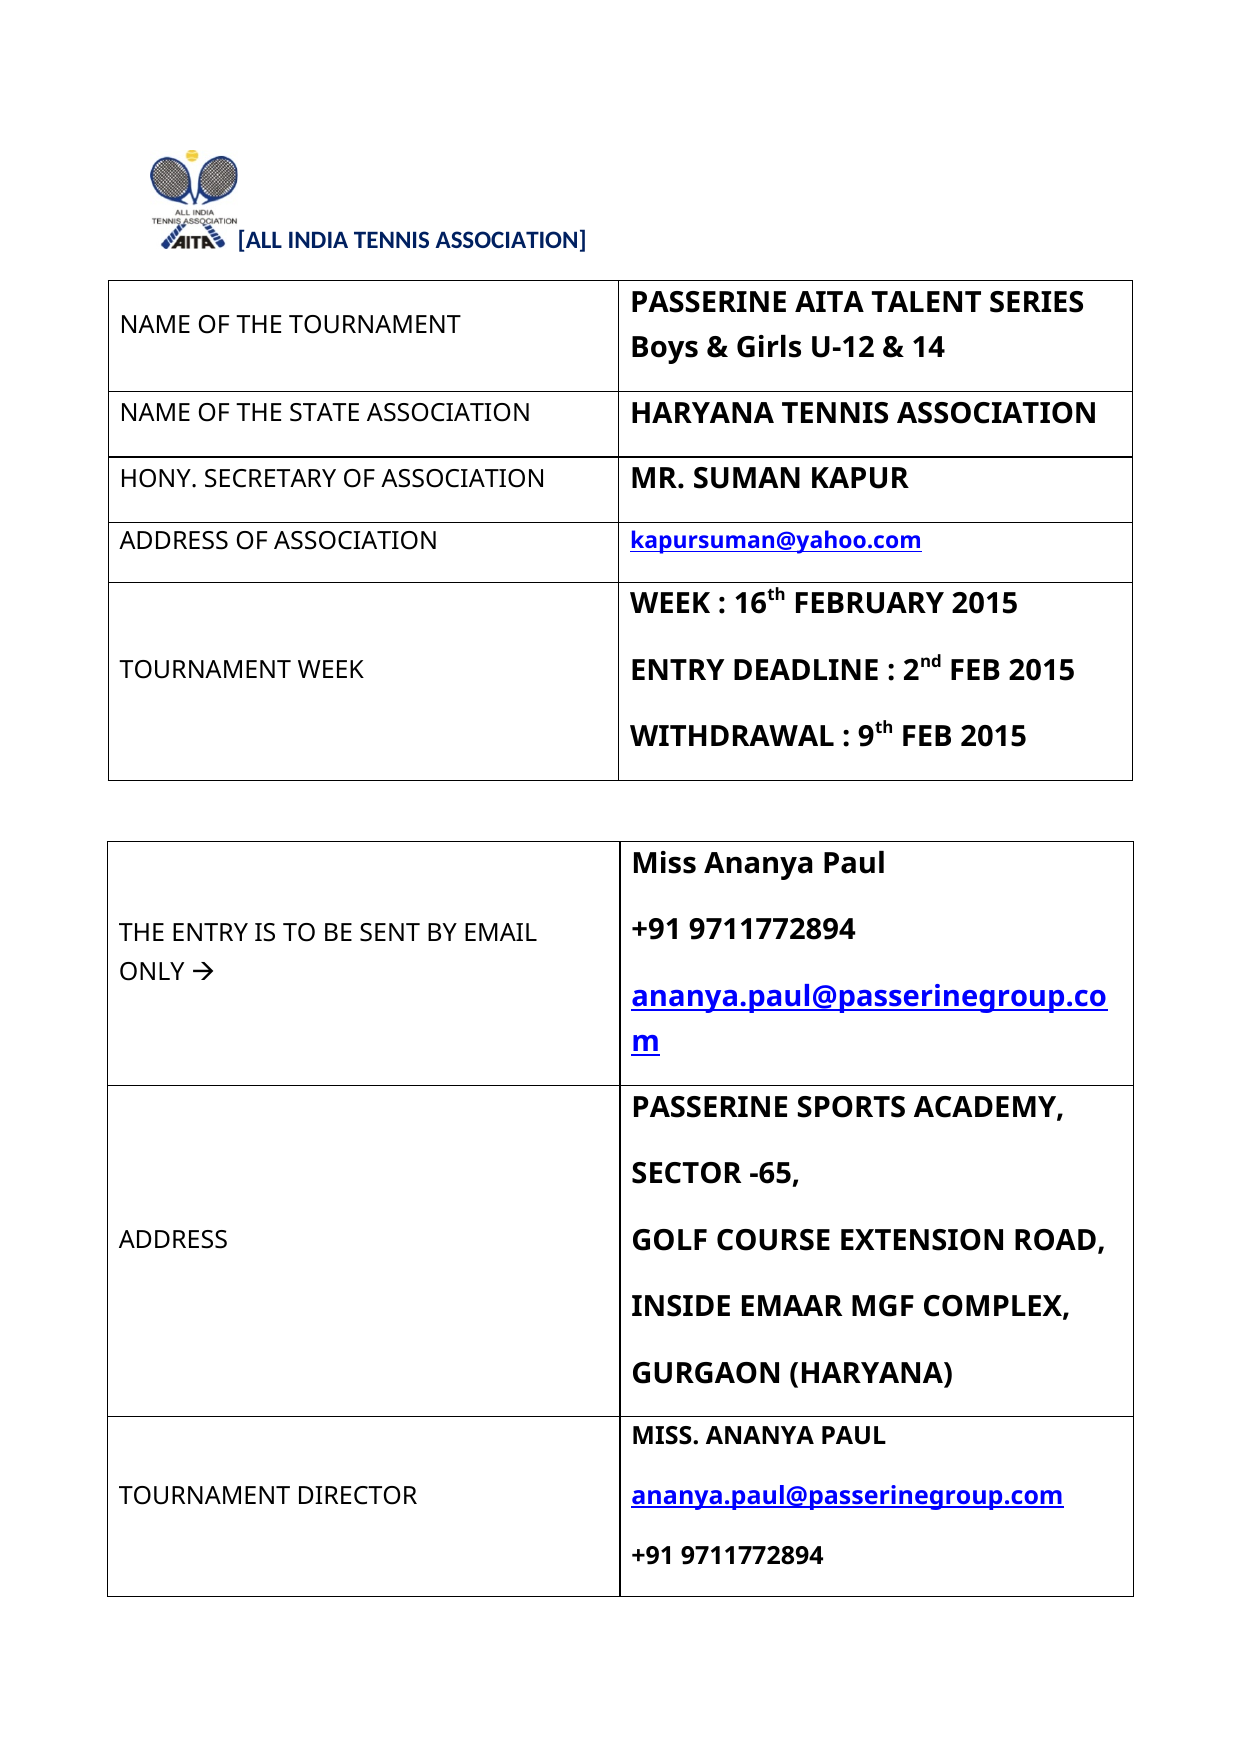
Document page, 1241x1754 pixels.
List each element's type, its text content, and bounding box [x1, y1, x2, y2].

table_cell WEEK : 16th FEBRUARY 2015 ENTRY DEADLINE : 2nd FEB 2015 WITHDRAWAL : 9th FEB 2015 [619, 583, 1132, 780]
table_cell TOURNAMENT DIRECTOR [108, 1417, 619, 1596]
table_cell ADDRESS [108, 1086, 619, 1416]
table_cell kapursuman@yahoo.com [619, 523, 1132, 582]
table_header NAME OF THE TOURNAMENT [109, 281, 618, 391]
table_cell NAME OF THE STATE ASSOCIATION [109, 392, 618, 456]
picture [150, 150, 238, 249]
table_header PASSERINE AITA TALENT SERIES Boys & Girls U-12 & 14 [619, 281, 1132, 391]
table_cell TOURNAMENT WEEK [109, 583, 618, 780]
table_header THE ENTRY IS TO BE SENT BY EMAIL ONLY [108, 842, 619, 1085]
table_cell HARYANA TENNIS ASSOCIATION [619, 392, 1132, 456]
table_cell ADDRESS OF ASSOCIATION [109, 523, 618, 582]
text [ALL INDIA TENNIS ASSOCIATION] [150, 150, 1090, 255]
table_cell PASSERINE SPORTS ACADEMY, SECTOR -65, GOLF COURSE EXTENSION ROAD, INSIDE EMAAR MGF COMPLEX, GURGAON (HARYANA) [621, 1086, 1133, 1416]
table_header Miss Ananya Paul +91 9711772894 ananya.paul@passerinegroup.com [621, 842, 1133, 1085]
table_cell MR. SUMAN KAPUR [619, 458, 1132, 522]
table_cell HONY. SECRETARY OF ASSOCIATION [109, 458, 618, 522]
table_cell MISS. ANANYA PAUL ananya.paul@passerinegroup.com +91 9711772894 [621, 1417, 1133, 1596]
